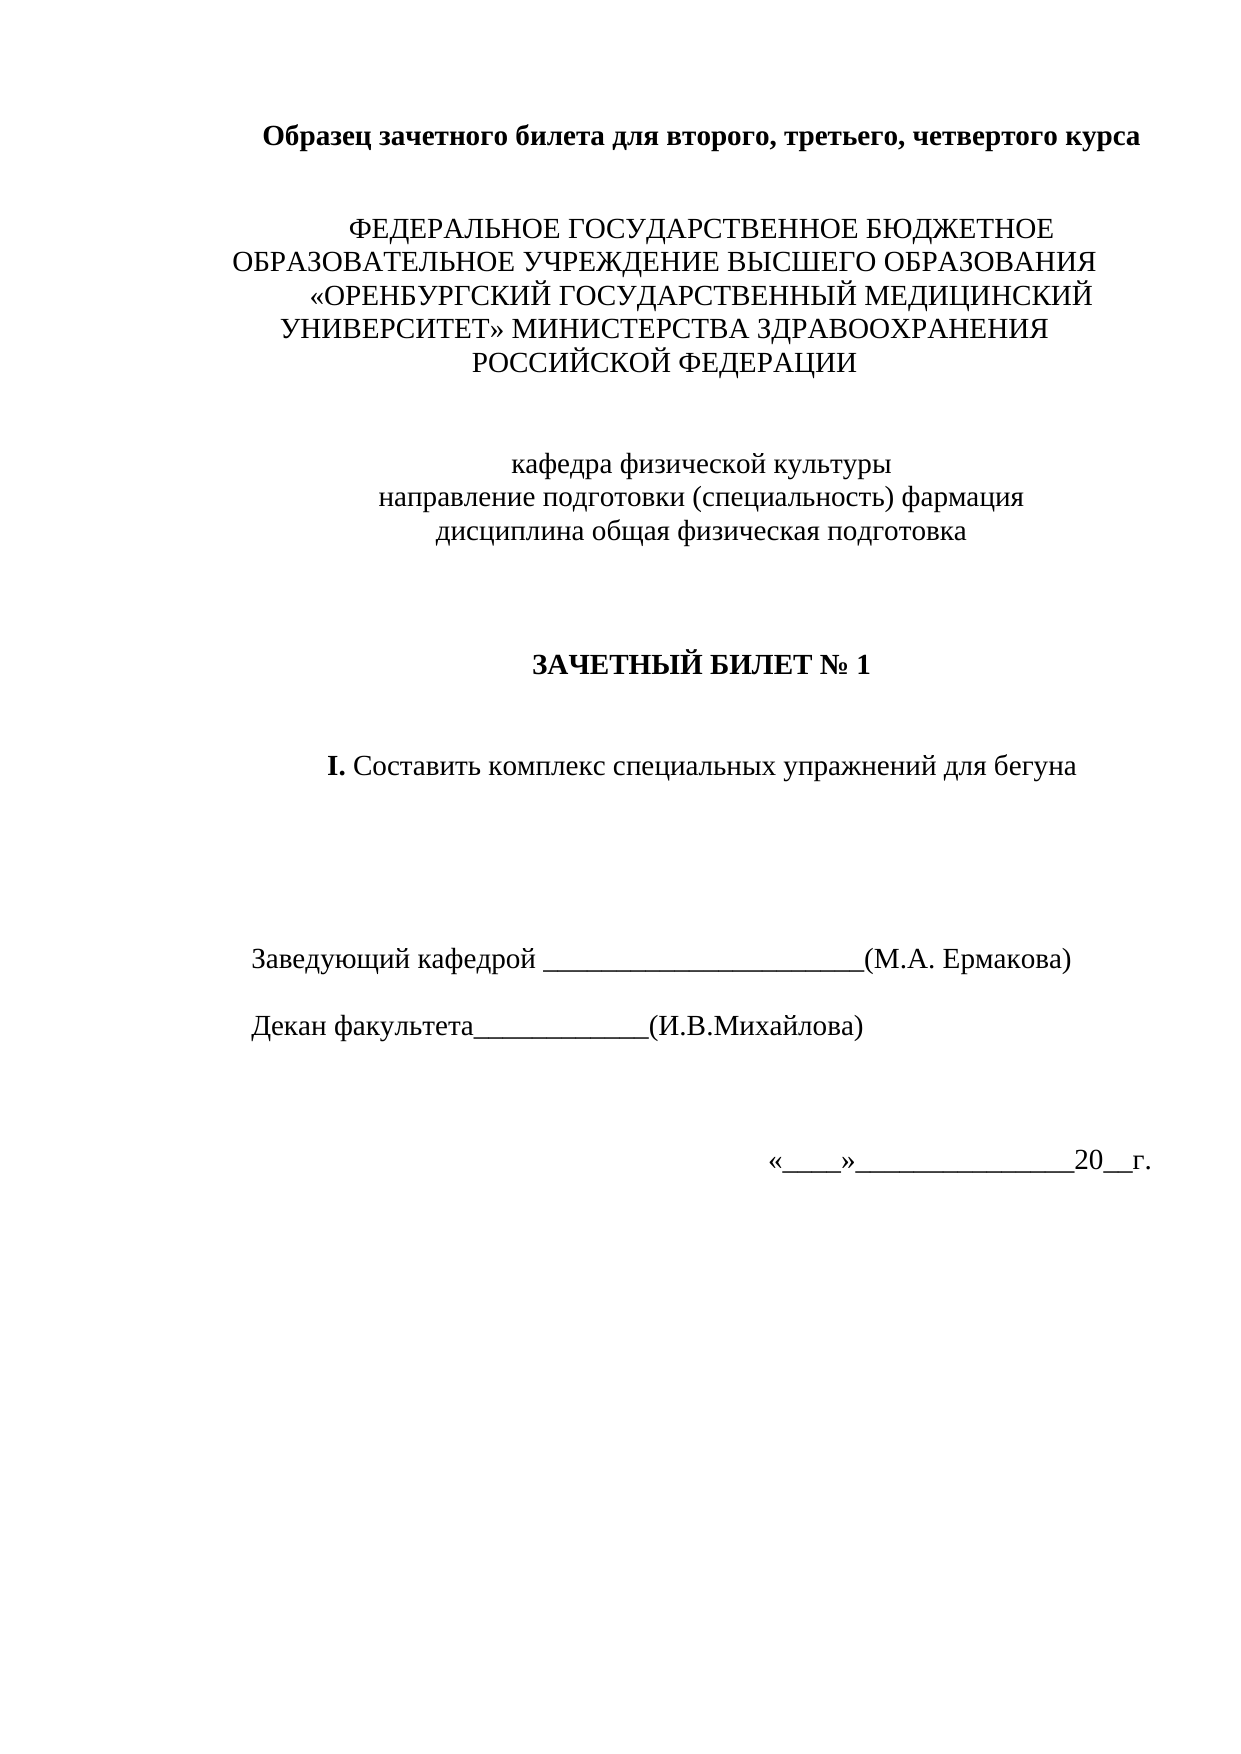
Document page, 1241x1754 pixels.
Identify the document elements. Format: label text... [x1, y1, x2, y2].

text кафедра физической культуры [177, 446, 1152, 479]
text дисциплина общая физическая подготовка [177, 513, 1152, 546]
text направление подготовки (специальность) фармация [177, 479, 1152, 513]
text Заведующий кафедрой ______________________(М.А. Ермакова) [177, 941, 1152, 975]
list I. Составить комплекс специальных упражнений для бегуна [252, 748, 1152, 781]
text Декан факультета____________(И.В.Михайлова) [177, 1008, 1152, 1042]
text «____»_______________20__г. [177, 1142, 1152, 1176]
list Образец зачетного билета для второго, третьего, четвертого курса [177, 118, 1152, 152]
text «ОРЕНБУРГСКИЙ ГОСУДАРСТВЕННЫЙ МЕДИЦИНСКИЙ УНИВЕРСИТЕТ» МИНИСТЕРСТВА ЗДРАВООХРАНЕНИЯ РОССИЙСКОЙ ФЕДЕРАЦИИ [177, 278, 1152, 379]
text ЗАЧЕТНЫЙ БИЛЕТ № 1 [177, 647, 1152, 681]
text ФЕДЕРАЛЬНОЕ ГОСУДАРСТВЕННОЕ БЮДЖЕТНОЕ ОБРАЗОВАТЕЛЬНОЕ УЧРЕЖДЕНИЕ ВЫСШЕГО ОБРАЗОВАНИЯ [177, 211, 1152, 278]
